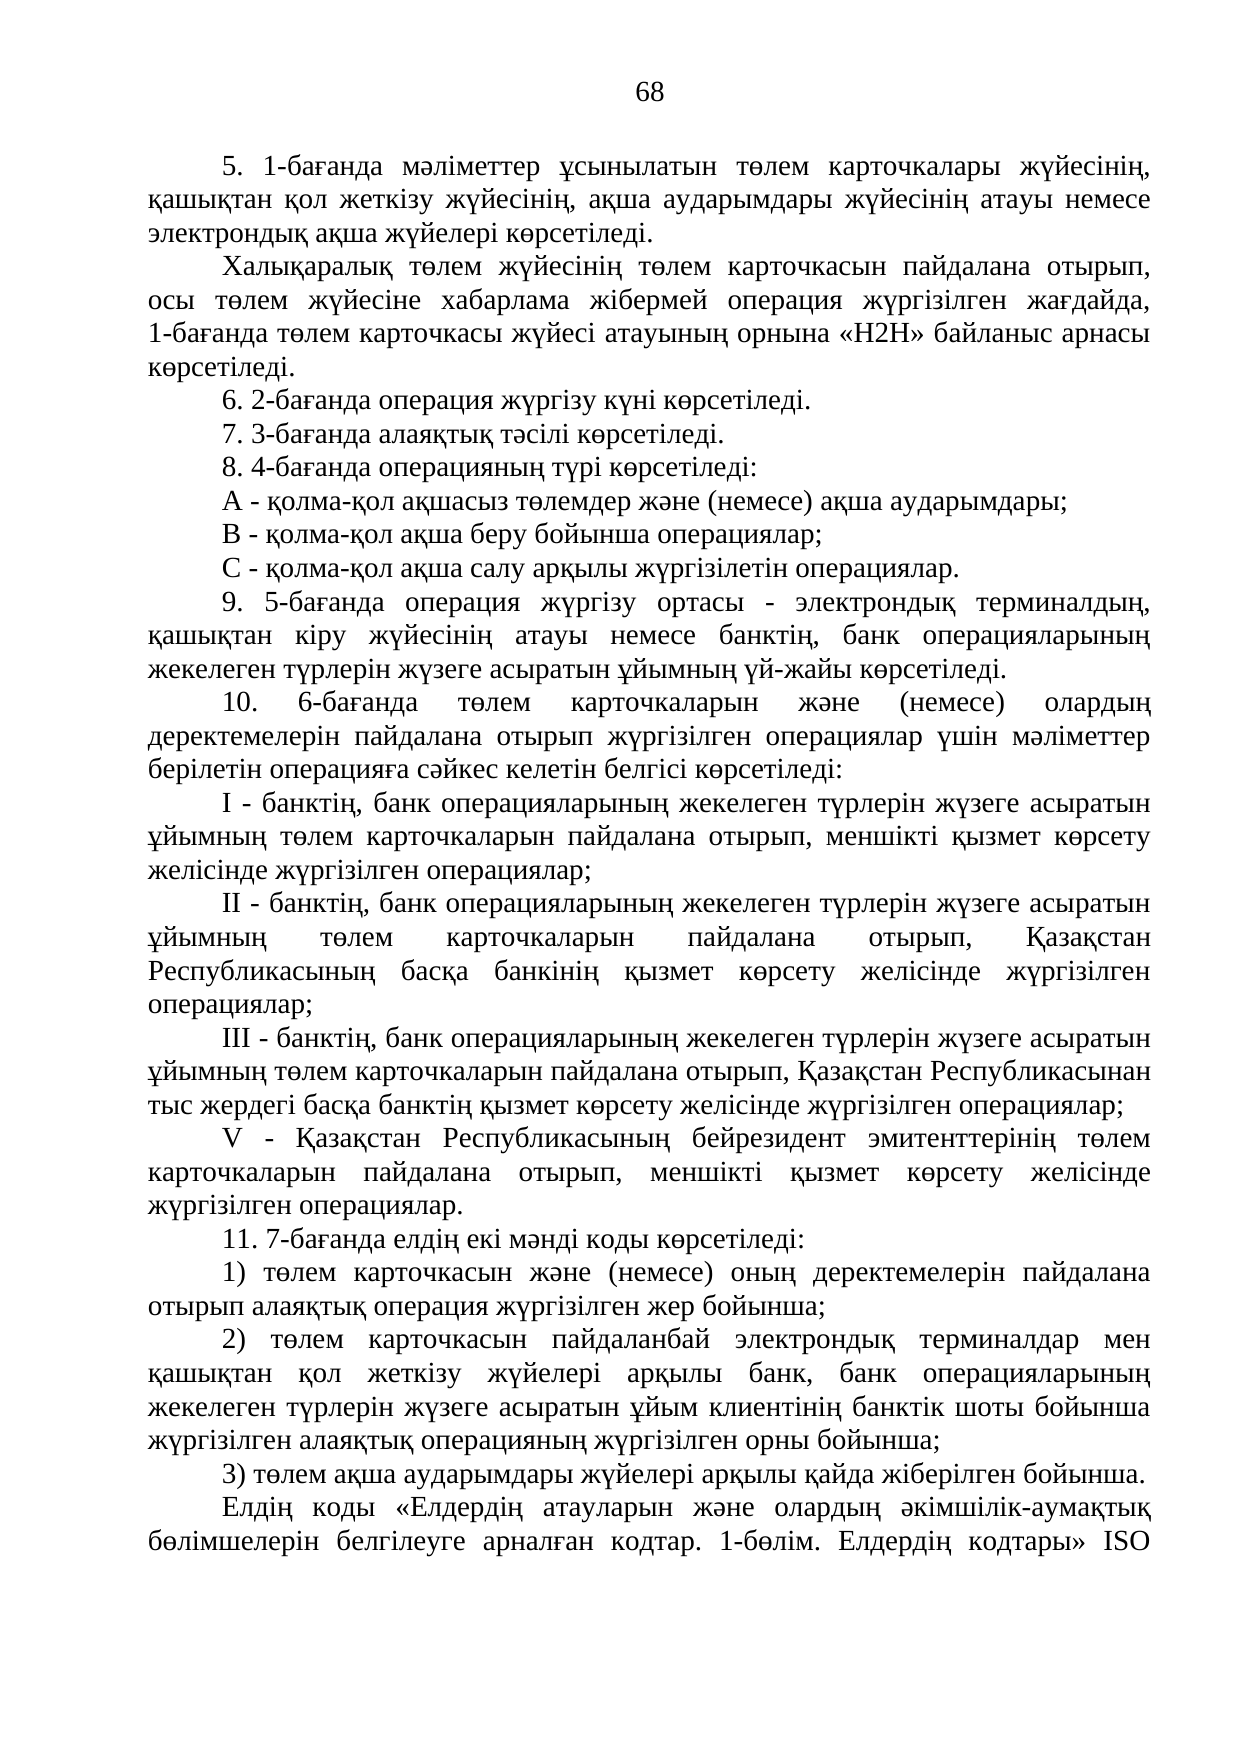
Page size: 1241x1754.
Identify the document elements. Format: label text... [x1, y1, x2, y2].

text С - қолма-қол ақша салу арқылы жүргізілетін операциялар. [148, 550, 1152, 584]
text 7. 3-бағанда алаяқтық тәсілі көрсетіледі. [148, 416, 1152, 449]
text 11. 7-бағанда елдің екі мәнді коды көрсетіледі: [148, 1221, 1152, 1254]
text 10. 6-бағанда төлем карточкаларын және (немесе) олардың деректемелерін пайдалана отырып жүргізілген операциялар үшін мәліметтер берілетін операцияға сәйкес келетін белгісі көрсетіледі: [148, 684, 1152, 785]
text B - қолма-қол ақша беру бойынша операциялар; [148, 517, 1152, 550]
text 5. 1-бағанда мәліметтер ұсынылатын төлем карточкалары жүйесінің, қашықтан қол жеткізу жүйесінің, ақша аударымдары жүйесінің атауы немесе электрондық ақша жүйелері көрсетіледі. [148, 148, 1152, 248]
text 1) төлем карточкасын және (немесе) оның деректемелерін пайдалана отырып алаяқтық операция жүргізілген жер бойынша; [148, 1254, 1152, 1322]
text II - банктің, банк операцияларының жекелеген түрлерін жүзеге асыратын ұйымның төлем карточкаларын пайдалана отырып, Қазақстан Республикасының басқа банкінің қызмет көрсету желісінде жүргізілген операциялар; [148, 886, 1152, 1020]
text A - қолма-қол ақшасыз төлемдер және (немесе) ақша аударымдары; [148, 483, 1152, 517]
text 9. 5-бағанда операция жүргізу ортасы - электрондық терминалдың, қашықтан кіру жүйесінің атауы немесе банктің, банк операцияларының жекелеген түрлерін жүзеге асыратын ұйымның үй-жайы көрсетіледі. [148, 584, 1152, 684]
text 2) төлем карточкасын пайдаланбай электрондық терминалдар мен қашықтан қол жеткізу жүйелері арқылы банк, банк операцияларының жекелеген түрлерін жүзеге асыратын ұйым клиентінің банктік шоты бойынша жүргізілген алаяқтық операцияның жүргізілген орны бойынша; [148, 1322, 1152, 1456]
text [148, 1489, 1152, 1556]
text Халықаралық төлем жүйесінің төлем карточкасын пайдалана отырып, осы төлем жүйесіне хабарлама жібермей операция жүргізілген жағдайда, 1-бағанда төлем карточкасы жүйесі атауының орнына «H2H» байланыс арнасы көрсетіледі. [148, 248, 1152, 382]
text 6. 2-бағанда операция жүргізу күні көрсетіледі. [148, 382, 1152, 416]
text 8. 4-бағанда операцияның түрі көрсетіледі: [148, 449, 1152, 483]
text V - Қазақстан Республикасының бейрезидент эмитенттерінің төлем карточкаларын пайдалана отырып, меншікті қызмет көрсету желісінде жүргізілген операциялар. [148, 1120, 1152, 1221]
text І - банктің, банк операцияларының жекелеген түрлерін жүзеге асыратын ұйымның төлем карточкаларын пайдалана отырып, меншікті қызмет көрсету желісінде жүргізілген операциялар; [148, 785, 1152, 886]
text III - банктің, банк операцияларының жекелеген түрлерін жүзеге асыратын ұйымның төлем карточкаларын пайдалана отырып, Қазақстан Республикасынан тыс жердегі басқа банктің қызмет көрсету желісінде жүргізілген операциялар; [148, 1020, 1152, 1120]
text 3) төлем ақша аударымдары жүйелері арқылы қайда жіберілген бойынша. [148, 1456, 1152, 1489]
